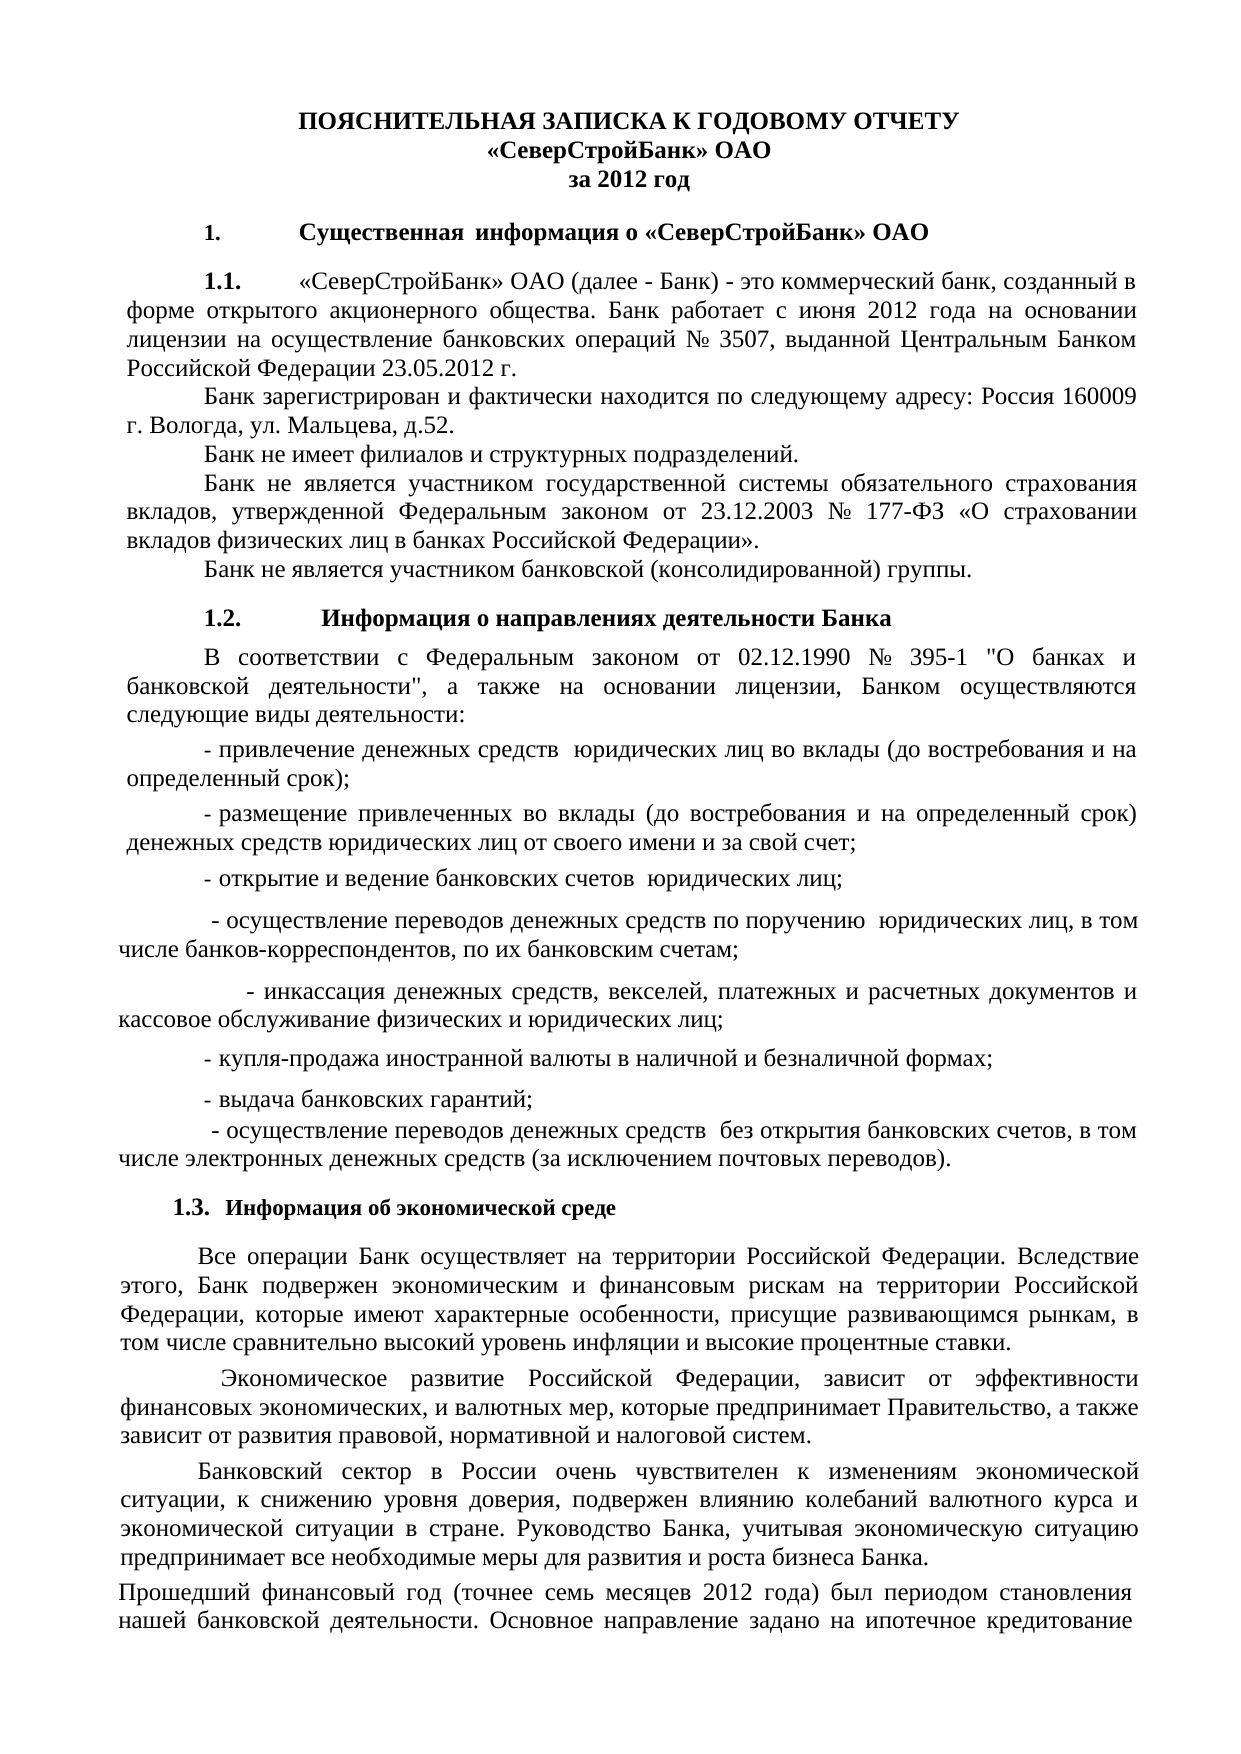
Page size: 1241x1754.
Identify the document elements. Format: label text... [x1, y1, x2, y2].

text Банковский сектор в России очень чувствителен к изменениям экономической ситуации, к снижению уровня доверия, подвержен влиянию колебаний валютного курса и экономической ситуации в стране. Руководство Банка, учитывая экономическую ситуацию предпринимает все необходимые меры для развития и роста бизнеса Банка. [120, 1456, 1140, 1571]
text «СеверСтройБанк» ОАО [118, 135, 1140, 164]
text Банк не имеет филиалов и структурных подразделений. [126, 439, 1138, 468]
text - инкассация денежных средств, векселей, платежных и расчетных документов и кассовое обслуживание физических и юридических лиц; [118, 976, 1140, 1033]
list купля-продажа иностранной валюты в наличной и безналичной формах; [126, 1033, 1140, 1074]
text ПОЯСНИТЕЛЬНАЯ ЗАПИСКА К ГОДОВОМУ ОТЧЕТУ [118, 106, 1140, 135]
text Банк зарегистрирован и фактически находится по следующему адресу: Россия 160009 г. Вологда, ул. Мальцева, д.52. [126, 381, 1138, 439]
list привлечение денежных средств юридических лиц во вклады (до востребования и на определенный срок); [126, 734, 1138, 792]
text Банк не является участником государственной системы обязательного страхования вкладов, утвержденной Федеральным законом от 23.12.2003 № 177-ФЗ «О страховании вкладов физических лиц в банках Российской Федерации». [126, 468, 1138, 554]
text за 2012 год [118, 164, 1140, 193]
text - осуществление переводов денежных средств по поручению юридических лиц, в том числе банков-корреспондентов, по их банковским счетам; [118, 905, 1140, 963]
text В соответствии с Федеральным законом от 02.12.1990 № 395-1 "О банках и банковской деятельности", а также на основании лицензии, Банком осуществляются следующие виды деятельности: [126, 643, 1138, 729]
list открытие и ведение банковских счетов юридических лиц; [126, 868, 1140, 891]
text Все операции Банк осуществляет на территории Российской Федерации. Вследствие этого, Банк подвержен экономическим и финансовым рискам на территории Российской Федерации, которые имеют характерные особенности, присущие развивающимся рынкам, в том числе сравнительно высокий уровень инфляции и высокие процентные ставки. [120, 1241, 1140, 1356]
list размещение привлеченных во вклады (до востребования и на определенный срок) денежных средств юридических лиц от своего имени и за свой счет; [126, 799, 1138, 857]
list Существенная информация о «СеверСтройБанк» ОАО [126, 222, 1140, 245]
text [118, 1577, 1133, 1634]
list Информация об экономической среде [121, 1197, 1140, 1220]
text - осуществление переводов денежных средств без открытия банковских счетов, в том числе электронных денежных средств (за исключением почтовых переводов). [118, 1115, 1140, 1172]
list Информация о направлениях деятельности Банка [126, 608, 1140, 631]
list выдача банковских гарантий; [126, 1074, 1140, 1115]
list «СеверСтройБанк» ОАО (далее - Банк) - это коммерческий банк, созданный в форме открытого акционерного общества. Банк работает с июня 2012 года на основании лицензии на осуществление банковских операций № 3507, выданной Центральным Банком Российской Федерации 23.05.2012 г. [126, 266, 1138, 381]
text Банк не является участником банковской (консолидированной) группы. [126, 554, 1140, 583]
text Экономическое развитие Российской Федерации, зависит от эффективности финансовых экономических, и валютных мер, которые предпринимает Правительство, а также зависит от развития правовой, нормативной и налоговой систем. [120, 1363, 1140, 1449]
